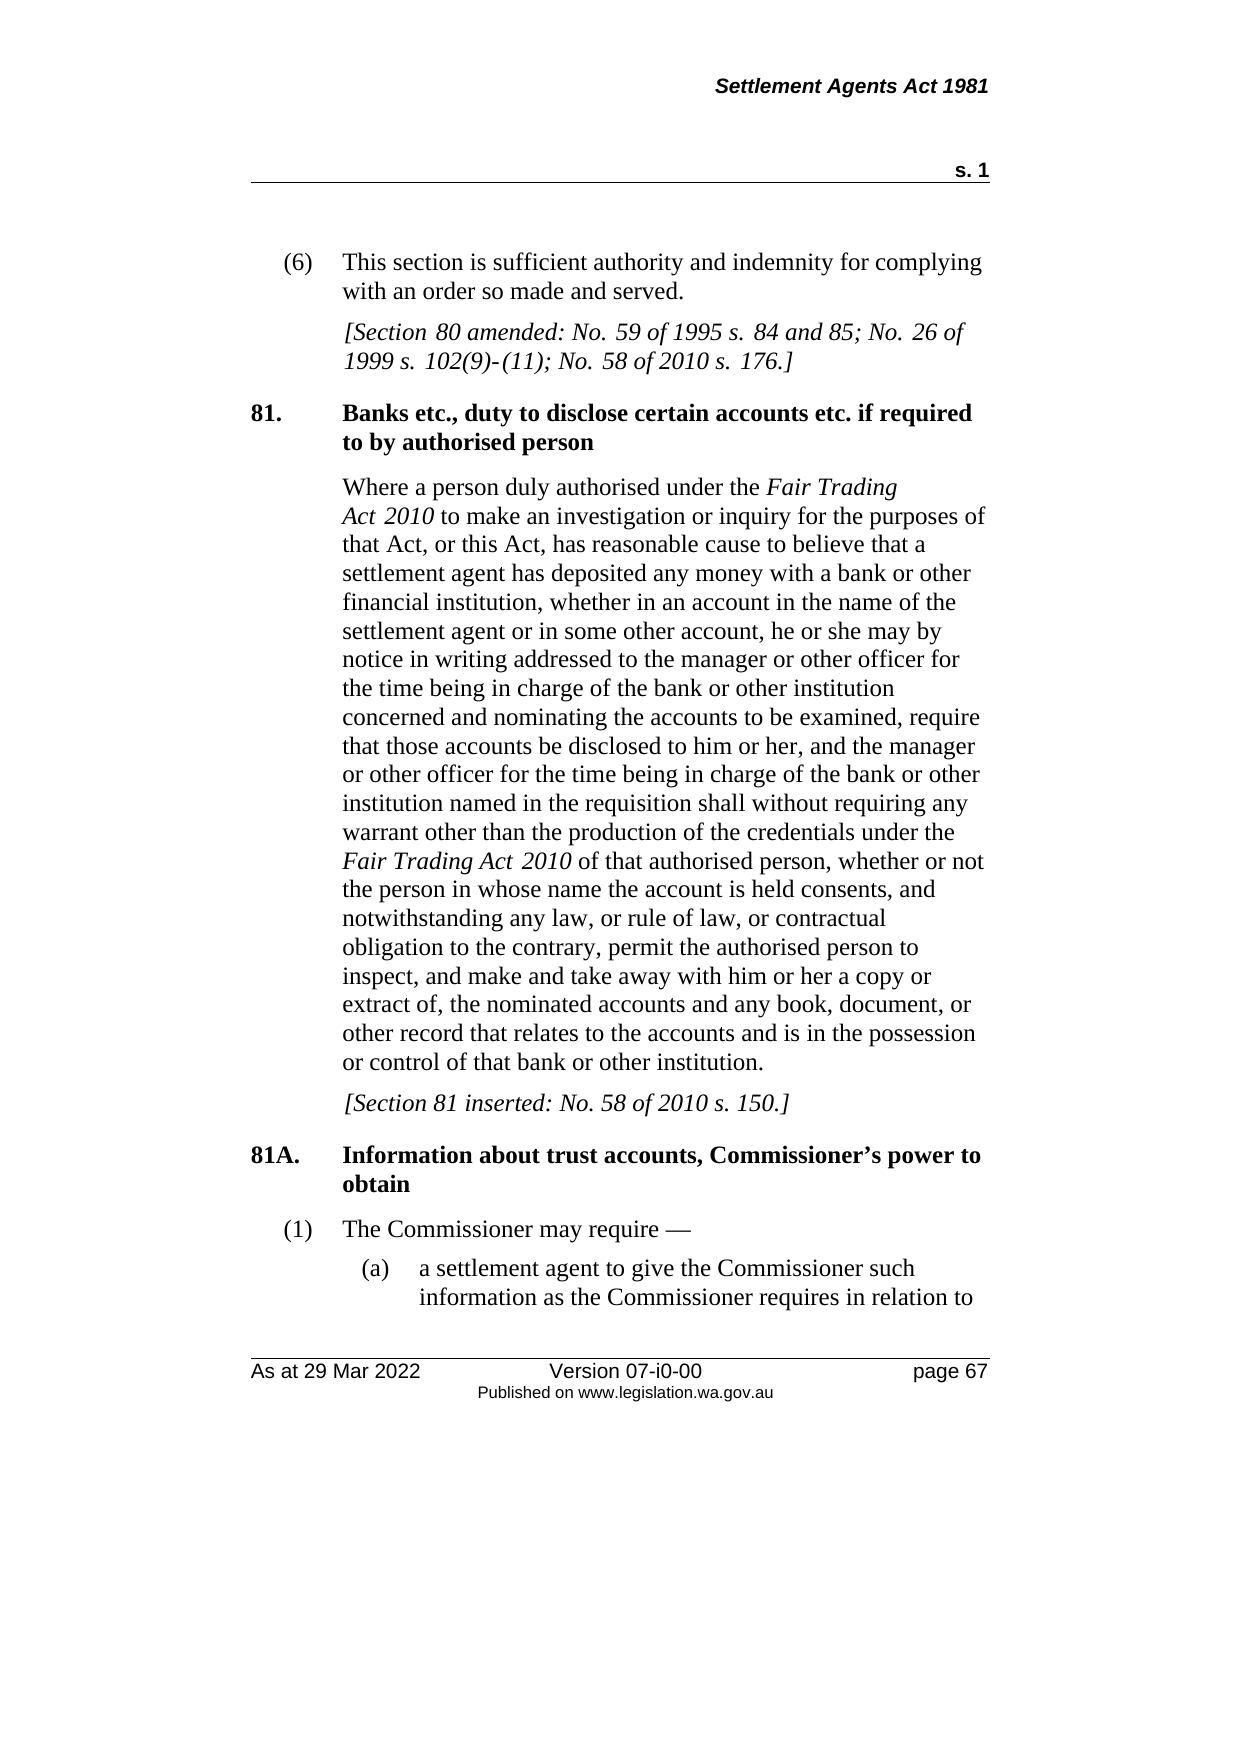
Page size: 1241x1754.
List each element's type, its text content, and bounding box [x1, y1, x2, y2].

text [251, 1253, 990, 1311]
text [Section 80 amended: No. 59 of 1995 s. 84 and 85; No. 26 of 1999 s. 102(9)-(11); No. 58 of 2010 s. 176.] [251, 317, 990, 375]
text (6) This section is sufficient authority and indemnity for complying with an order so made and served. [251, 247, 990, 305]
text [Section 81 inserted: No. 58 of 2010 s. 150.] [251, 1088, 990, 1117]
text Where a person duly authorised under the Fair Trading Act 2010 to make an investigation or inquiry for the purposes of that Act, or this Act, has reasonable cause to believe that a settlement agent has deposited any money with a bank or other financial institution, whether in an account in the name of the settlement agent or in some other account, he or she may by notice in writing addressed to the manager or other officer for the time being in charge of the bank or other institution concerned and nominating the accounts to be examined, require that those accounts be disclosed to him or her, and the manager or other officer for the time being in charge of the bank or other institution named in the requisition shall without requiring any warrant other than the production of the credentials under the Fair Trading Act 2010 of that authorised person, whether or not the person in whose name the account is held consents, and notwithstanding any law, or rule of law, or contractual obligation to the contrary, permit the authorised person to inspect, and make and take away with him or her a copy or extract of, the nominated accounts and any book, document, or other record that relates to the accounts and is in the possession or control of that bank or other institution. [251, 472, 990, 1076]
subtitle 81A. Information about trust accounts, Commissioner’s power to obtain [251, 1140, 990, 1197]
text (1) The Commissioner may require — [251, 1214, 990, 1243]
subtitle 81. Banks etc., duty to disclose certain accounts etc. if required to by authorised person [251, 398, 990, 455]
